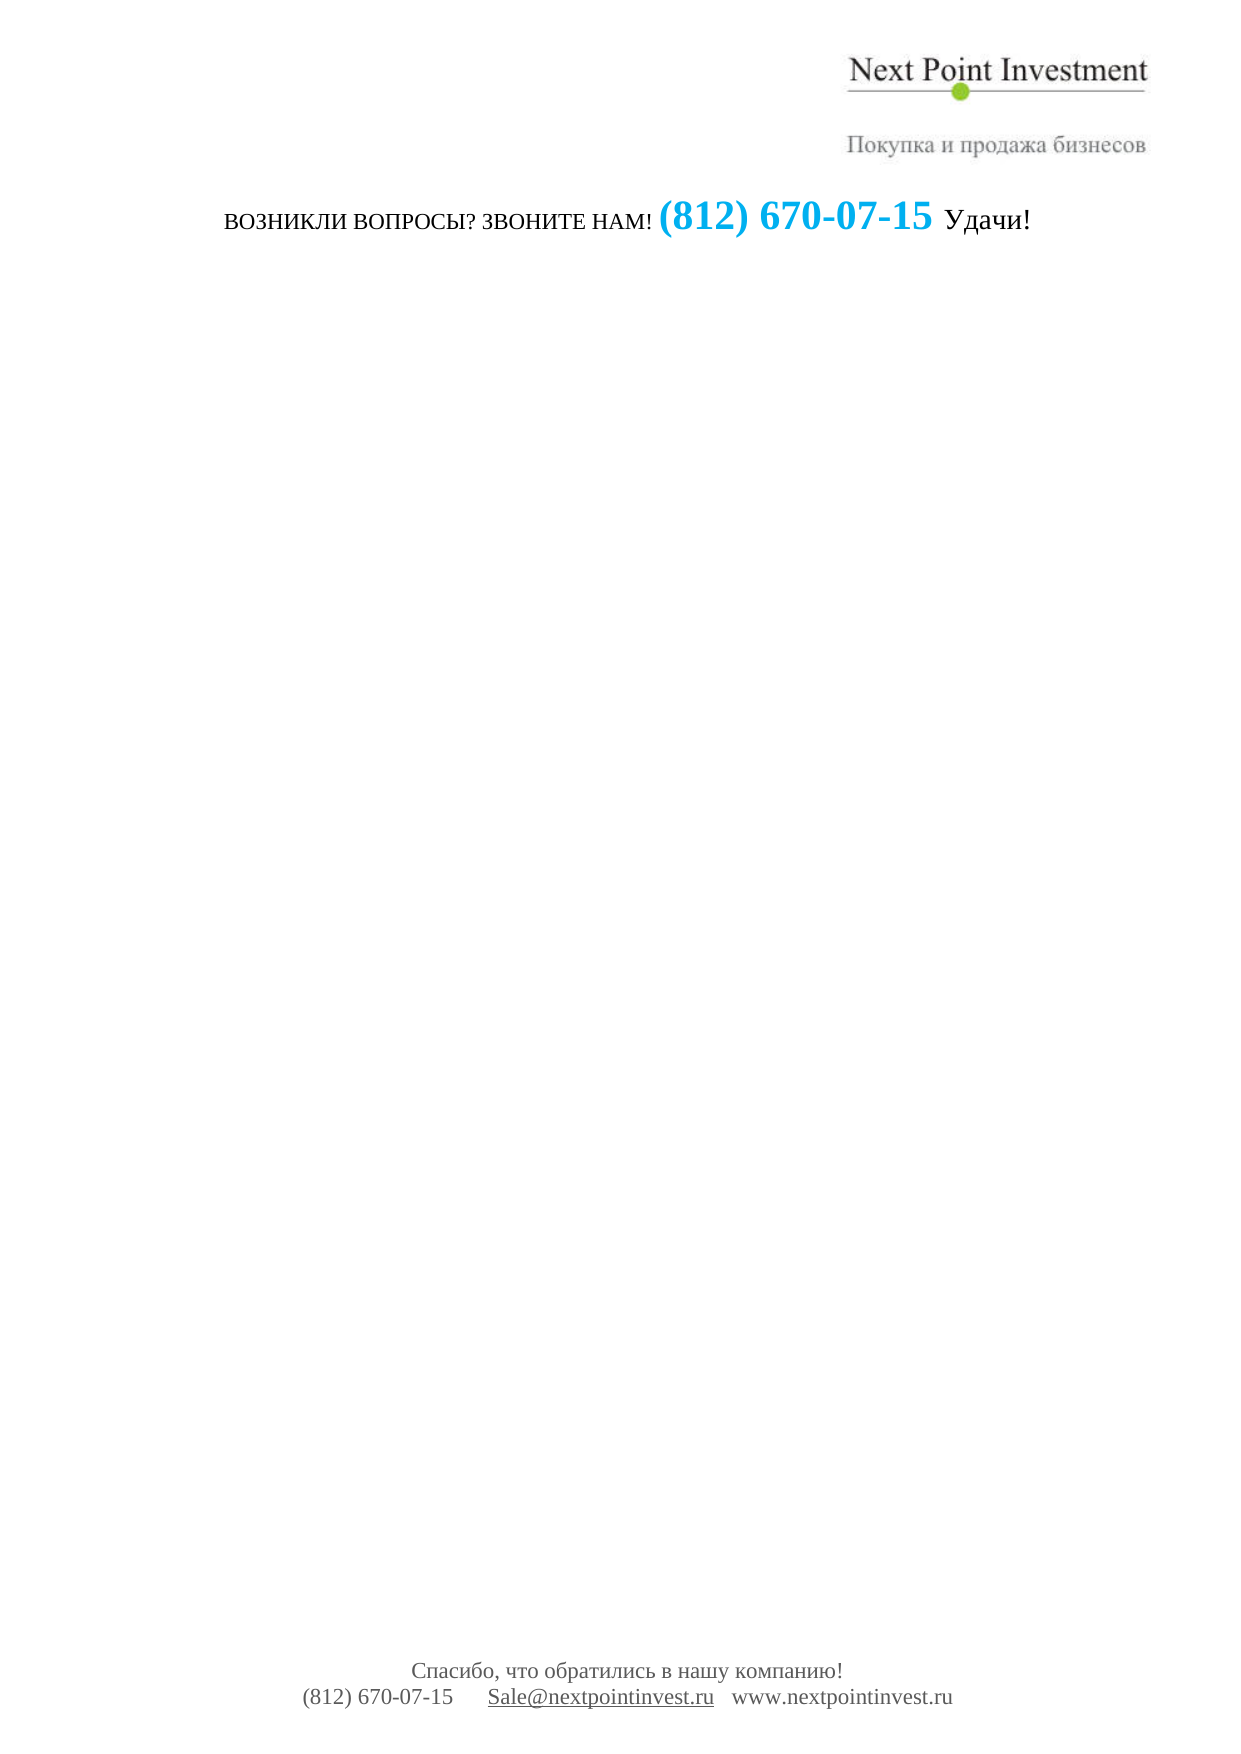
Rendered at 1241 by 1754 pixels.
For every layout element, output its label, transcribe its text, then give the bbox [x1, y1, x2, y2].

text ВОЗНИКЛИ ВОПРОСЫ? ЗВОНИТЕ НАМ! (812) 670-07-15 Удачи! [103, 191, 1152, 239]
picture [840, 44, 1152, 165]
